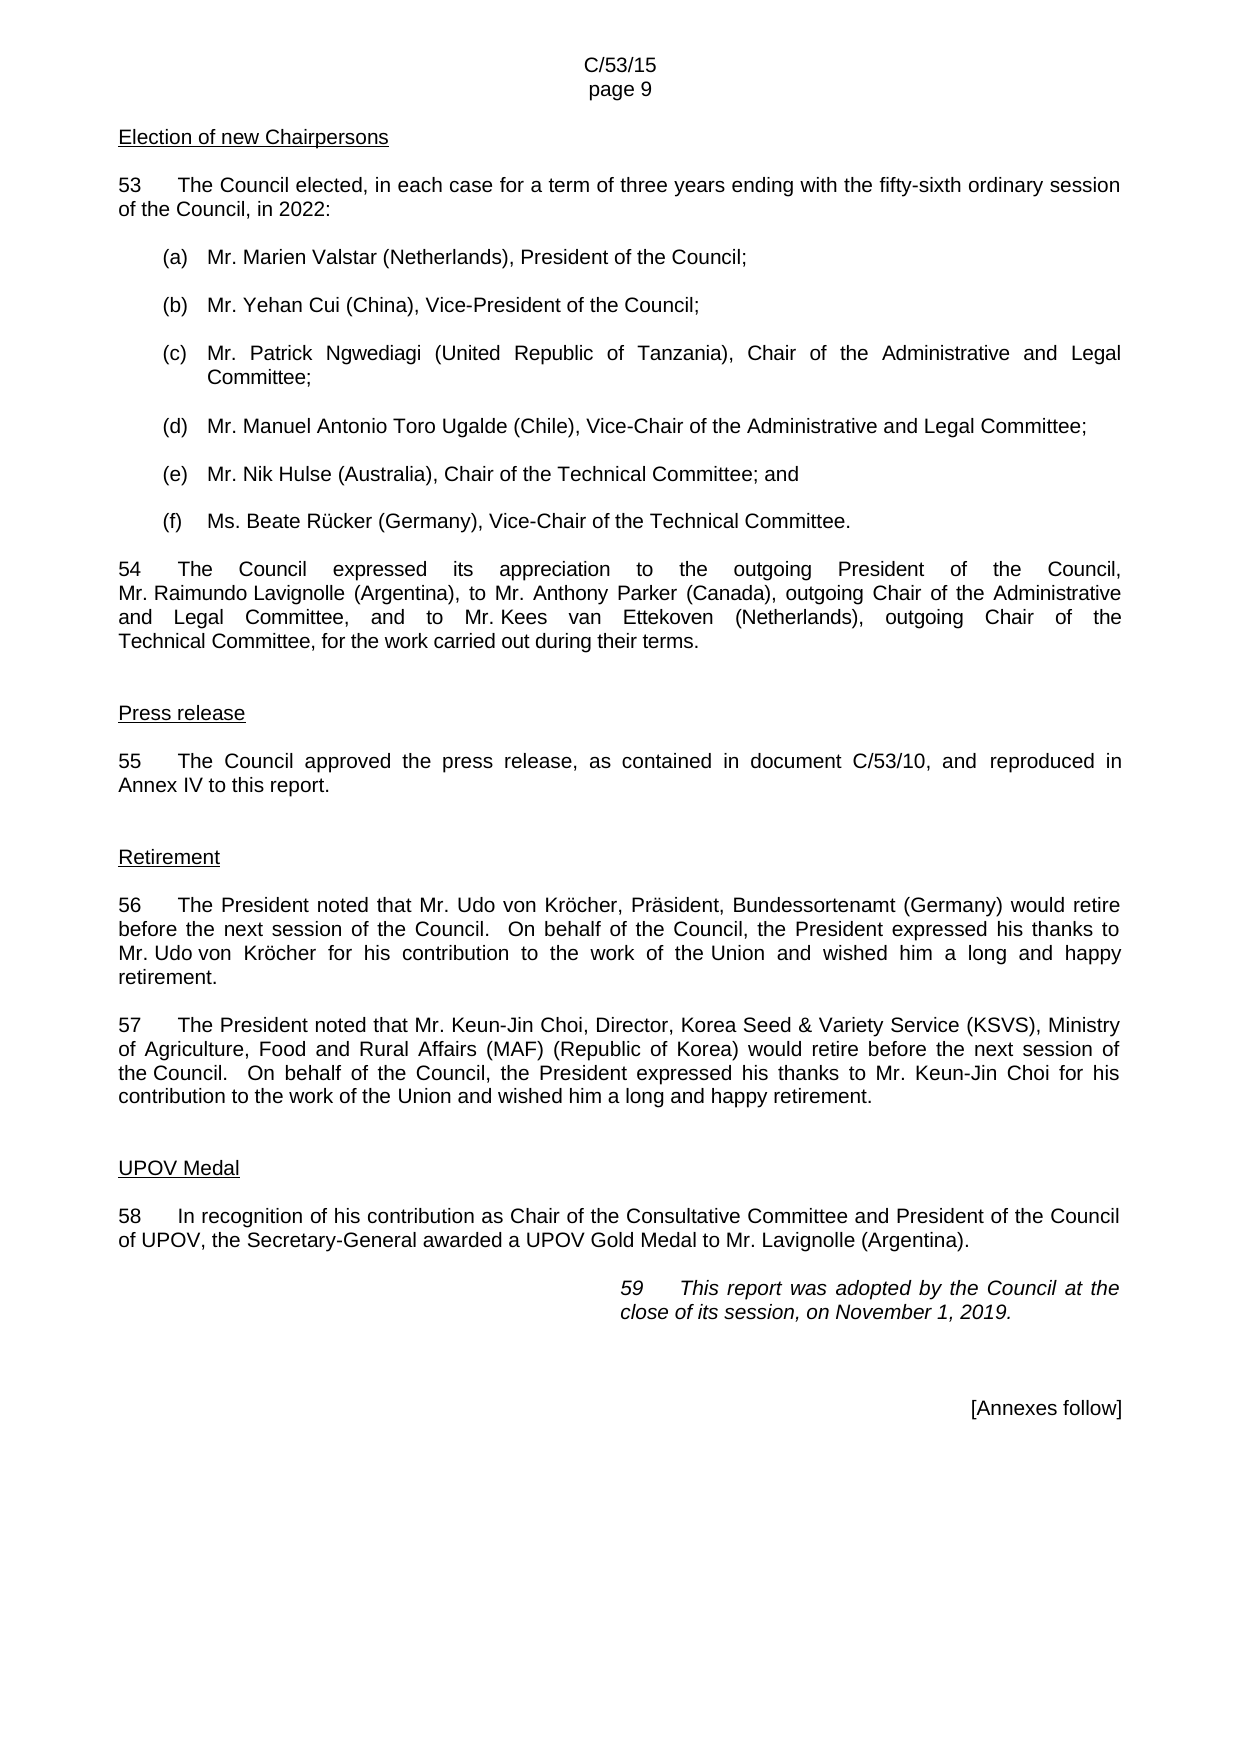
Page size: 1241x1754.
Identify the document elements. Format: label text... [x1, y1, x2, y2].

text Retirement [118, 845, 1122, 869]
text (b) Mr. Yehan Cui (China), Vice-President of the Council; [118, 293, 1122, 317]
text (d) Mr. Manuel Antonio Toro Ugalde (Chile), Vice-Chair of the Administrative and Legal Committee; [118, 413, 1122, 437]
text (c) Mr. Patrick Ngwediagi (United Republic of Tanzania), Chair of the Administrative and Legal Committee; [118, 341, 1122, 388]
text The President noted that Mr. Keun-Jin Choi, Director, Korea Seed & Variety Service (KSVS), Ministry of Agriculture, Food and Rural Affairs (MAF) (Republic of Korea) would retire before the next session of the Council. On behalf of the Council, the President expressed his thanks to Mr. Keun-Jin Choi for his contribution to the work of the Union and wished him a long and happy retirement. [118, 1012, 1122, 1108]
text UPOV Medal [118, 1156, 1122, 1180]
text Election of new Chairpersons [118, 125, 1122, 149]
text The Council elected, in each case for a term of three years ending with the fifty-sixth ordinary session of the Council, in 2022: [118, 173, 1122, 221]
text Press release [118, 701, 1122, 725]
text The Council approved the press release, as contained in document C/53/10, and reproduced in Annex IV to this report. [118, 749, 1122, 797]
text In recognition of his contribution as Chair of the Consultative Committee and President of the Council of UPOV, the Secretary-General awarded a UPOV Gold Medal to Mr. Lavignolle (Argentina). [118, 1204, 1122, 1252]
text This report was adopted by the Council at the close of its session, on November 1, 2019. [620, 1276, 1122, 1324]
text [Annexes follow] [118, 1396, 1122, 1420]
text (f) Ms. Beate Rücker (Germany), Vice-Chair of the Technical Committee. [118, 509, 1122, 533]
text The Council expressed its appreciation to the outgoing President of the Council, Mr. Raimundo Lavignolle (Argentina), to Mr. Anthony Parker (Canada), outgoing Chair of the Administrative and Legal Committee, and to Mr. Kees van Ettekoven (Netherlands), outgoing Chair of the Technical Committee, for the work carried out during their terms. [118, 557, 1122, 653]
text (a) Mr. Marien Valstar (Netherlands), President of the Council; [118, 245, 1122, 269]
text The President noted that Mr. Udo von Kröcher, Präsident, Bundessortenamt (Germany) would retire before the next session of the Council. On behalf of the Council, the President expressed his thanks to Mr. Udo von Kröcher for his contribution to the work of the Union and wished him a long and happy retirement. [118, 893, 1122, 988]
text (e) Mr. Nik Hulse (Australia), Chair of the Technical Committee; and [118, 461, 1122, 485]
